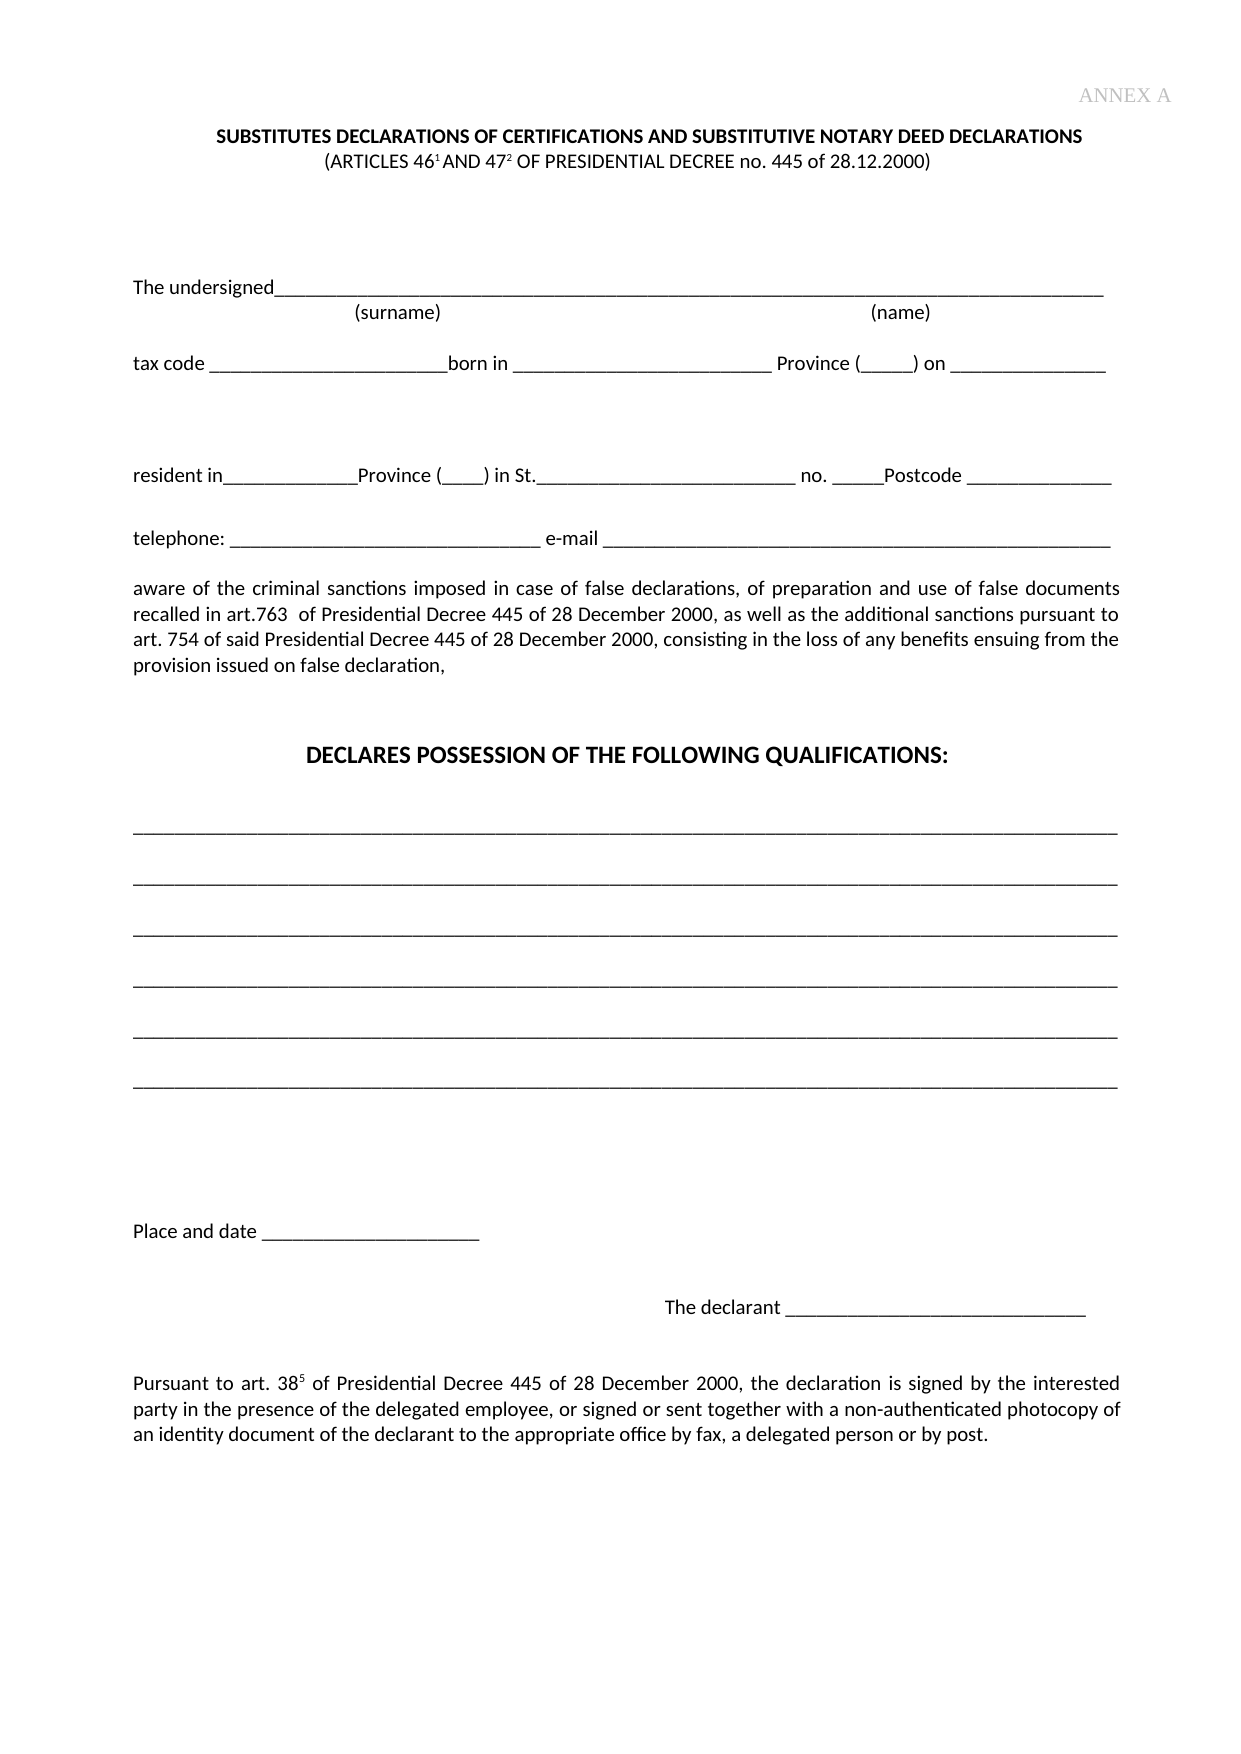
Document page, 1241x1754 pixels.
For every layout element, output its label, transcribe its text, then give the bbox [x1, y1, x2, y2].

subtitle aware of the criminal sanctions imposed in case of false declarations, of preparation and use of false documents recalled in art.763 of Presidential Decree 445 of 28 December 2000, as well as the additional sanctions pursuant to art. 754 of said Presidential Decree 445 of 28 December 2000, consisting in the loss of any benefits ensuing from the provision issued on false declaration, [133, 576, 1122, 677]
subtitle tax code _______________________born in _________________________ Province (_____) on _______________ [133, 350, 1122, 375]
subtitle resident in_____________Province (____) in St._________________________ no. _____Postcode ______________ [133, 462, 1122, 488]
text __________________________________________________________________________________________________________________________________________________________________________________________________________________________________________________________________________________________________________________________________________________________________________________________________________________________________________________________________________________________________________________________________________________________________________________________ [133, 812, 1122, 1092]
subtitle The declarant _____________________________ [664, 1294, 1122, 1319]
subtitle The undersigned________________________________________________________________________________ [133, 274, 1122, 299]
text Place and date _____________________ [133, 1218, 1122, 1244]
text (ARTICLES 461 AND 472 OF PRESIDENTIAL DECREE no. 445 of 28.12.2000) [133, 149, 1122, 174]
text Pursuant to art. 385 of Presidential Decree 445 of 28 December 2000, the declaration is signed by the interested party in the presence of the delegated employee, or signed or sent together with a non-authenticated photocopy of an identity document of the declarant to the appropriate office by fax, a delegated person or by post. [133, 1370, 1122, 1447]
text SUBSTITUTES DECLARATIONS OF CERTIFICATIONS AND SUBSTITUTIVE NOTARY DEED DECLARATIONS [133, 123, 1122, 149]
subtitle (surname) (name) [133, 299, 1107, 325]
text DECLARES POSSESSION OF THE FOLLOWING QUALIFICATIONS: [133, 739, 1122, 769]
subtitle telephone: ______________________________ e-mail _________________________________________________ [133, 525, 1122, 551]
